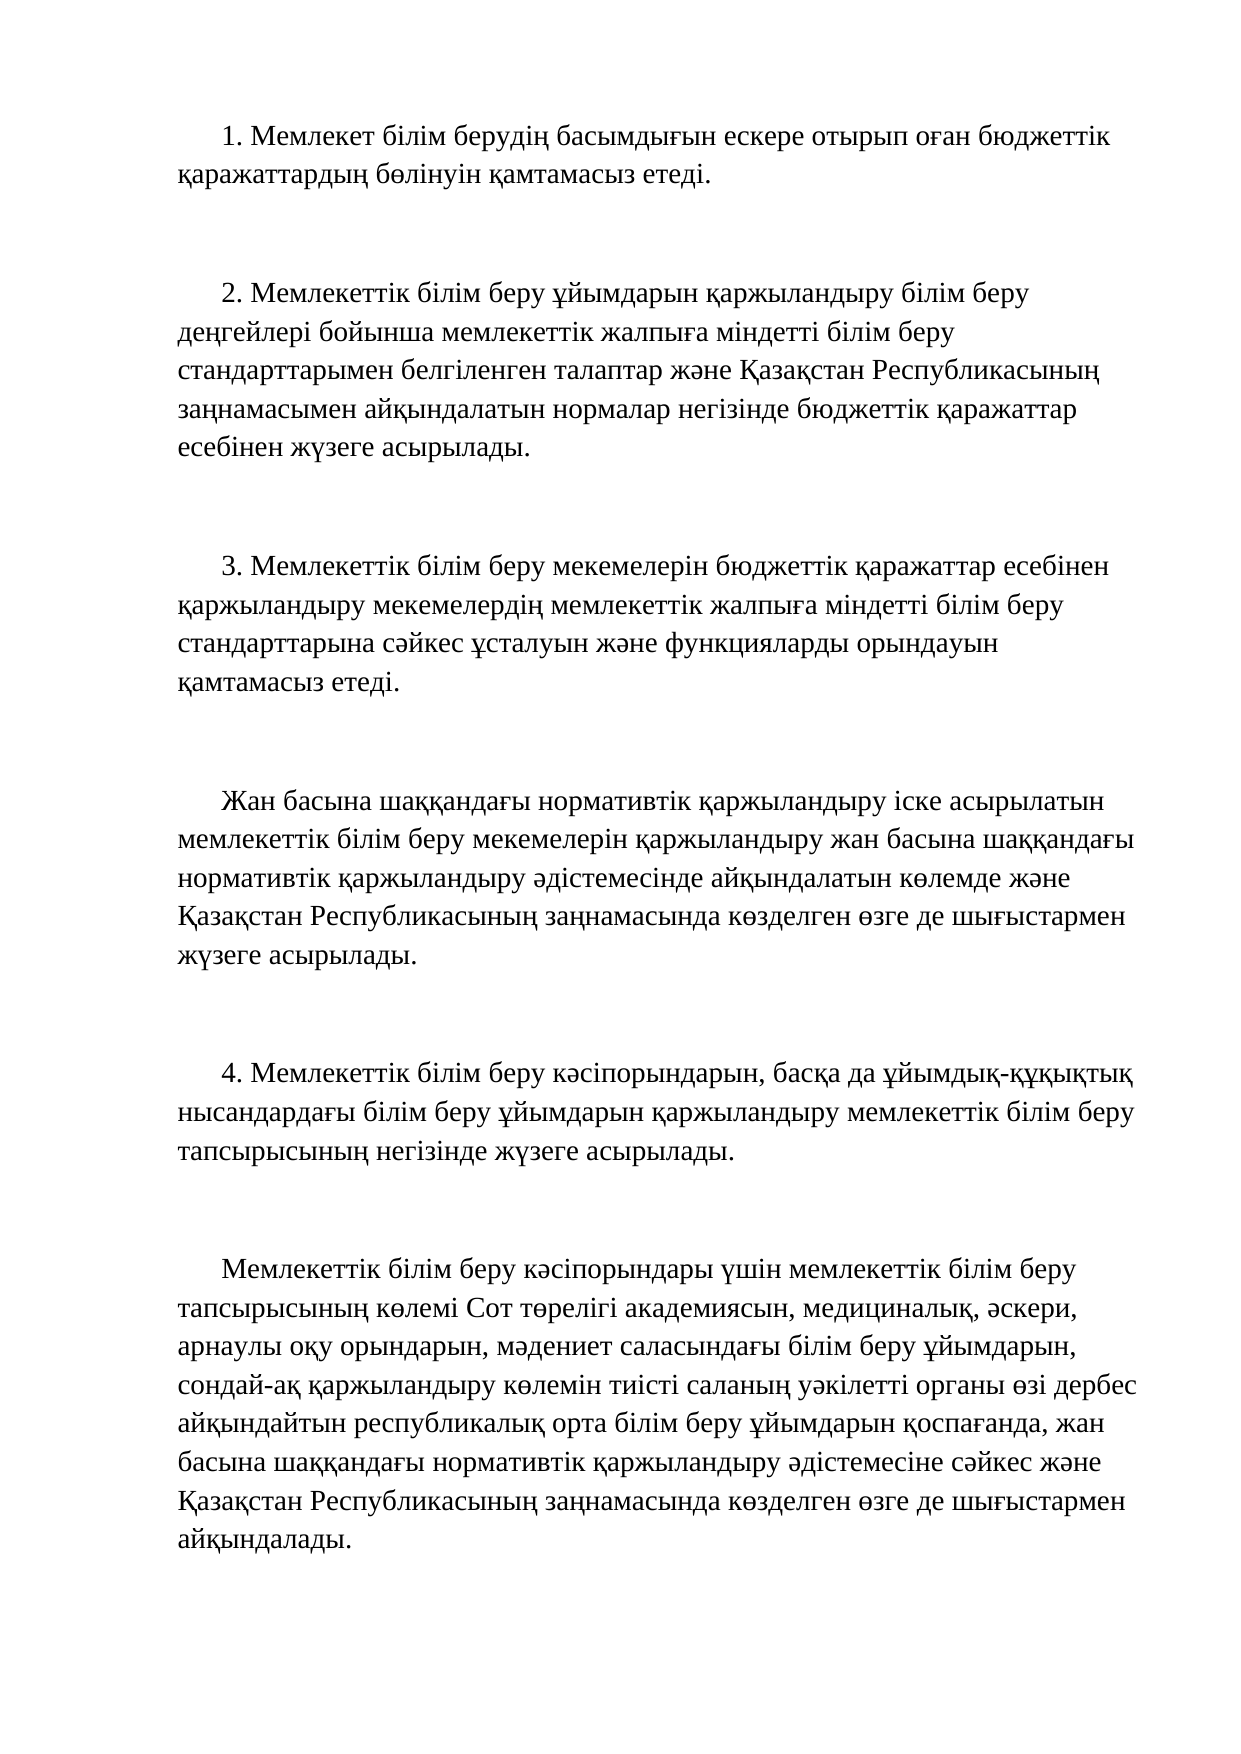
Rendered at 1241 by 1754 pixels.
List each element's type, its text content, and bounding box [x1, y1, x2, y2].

text 1. Мемлекет білім берудің басымдығын ескере отырып оған бюджеттік қаражаттардың бөлінуін қамтамасыз етеді. [177, 118, 1152, 190]
text Жан басына шаққандағы нормативтік қаржыландыру іске асырылатын мемлекеттік білім беру мекемелерін қаржыландыру жан басына шаққандағы нормативтік қаржыландыру әдістемесінде айқындалатын көлемде және Қазақстан Республикасының заңнамасында көзделген өзге де шығыстармен жүзеге асырылады. [177, 783, 1152, 970]
text 3. Мемлекеттік білім беру мекемелерін бюджеттік қаражаттар есебінен қаржыландыру мекемелердің мемлекеттік жалпыға міндетті білім беру стандарттарына сәйкес ұсталуын және функцияларды орындауын қамтамасыз етеді. [177, 548, 1152, 697]
text 2. Мемлекеттік білім беру ұйымдарын қаржыландыру білім беру деңгейлері бойынша мемлекеттік жалпыға міндетті білім беру стандарттарымен белгіленген талаптар және Қазақстан Республикасының заңнамасымен айқындалатын нормалар негізінде бюджеттік қаражаттар есебінен жүзеге асырылады. [177, 275, 1152, 463]
text Мемлекеттік білім беру кәсіпорындары үшін мемлекеттік білім беру тапсырысының көлемі Сот төрелігі академиясын, медициналық, әскери, арнаулы оқу орындарын, мәдениет саласындағы білім беру ұйымдарын, сондай-ақ қаржыландыру көлемін тиісті саланың уәкілетті органы өзі дербес айқындайтын республикалық орта білім беру ұйымдарын қоспағанда, жан басына шаққандағы нормативтік қаржыландыру әдістемесіне сәйкес және Қазақстан Республикасының заңнамасында көзделген өзге де шығыстармен айқындалады. [177, 1251, 1152, 1555]
text 4. Мемлекеттік білім беру кәсіпорындарын, басқа да ұйымдық-құқықтық нысандардағы білім беру ұйымдарын қаржыландыру мемлекеттік білім беру тапсырысының негізінде жүзеге асырылады. [177, 1056, 1152, 1166]
